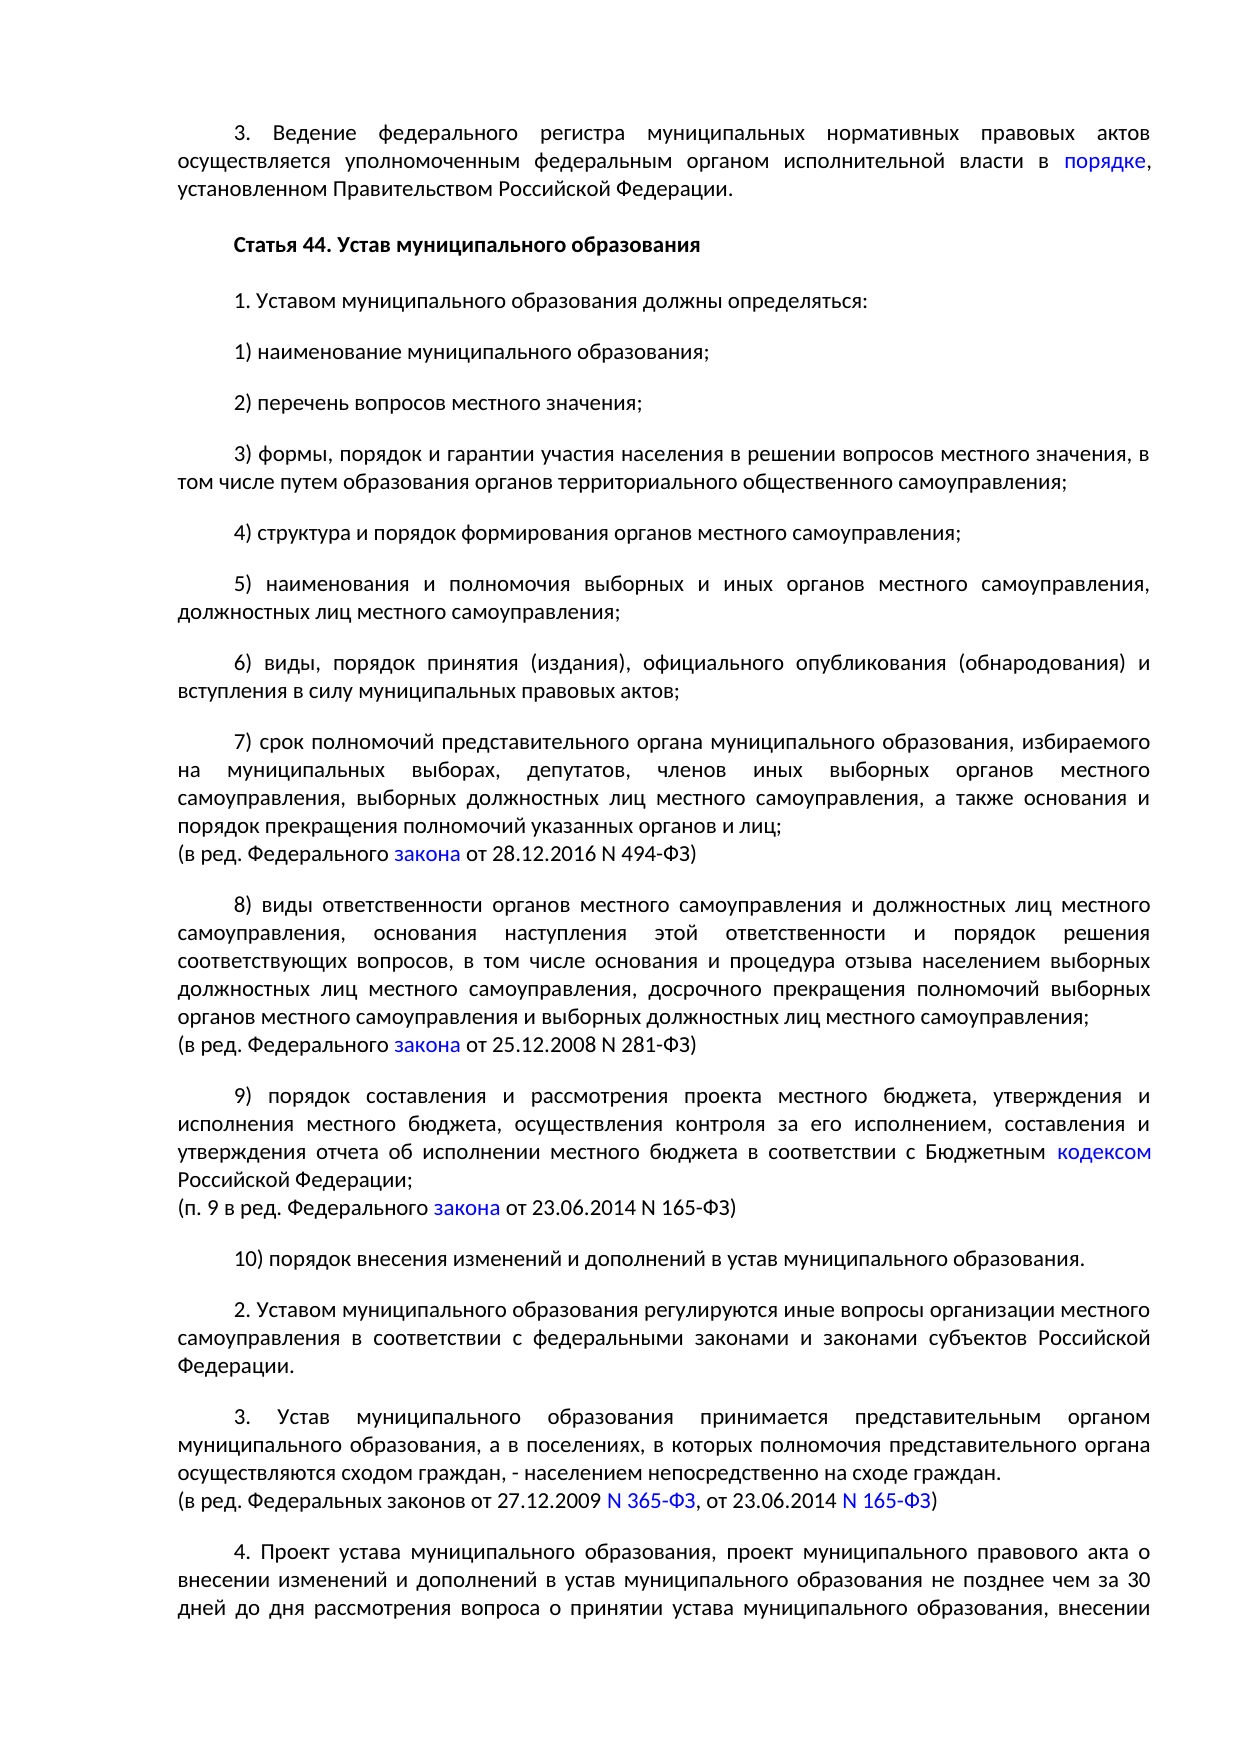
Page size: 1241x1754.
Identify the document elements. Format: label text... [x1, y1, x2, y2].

text (в ред. Федеральных законов от 27.12.2009 N 365-ФЗ, от 23.06.2014 N 165-ФЗ) [177, 1486, 1152, 1514]
text 10) порядок внесения изменений и дополнений в устав муниципального образования. [177, 1244, 1152, 1272]
text 8) виды ответственности органов местного самоуправления и должностных лиц местного самоуправления, основания наступления этой ответственности и порядок решения соответствующих вопросов, в том числе основания и процедура отзыва населением выборных должностных лиц местного самоуправления, досрочного прекращения полномочий выборных органов местного самоуправления и выборных должностных лиц местного самоуправления; [177, 890, 1152, 1030]
title Статья 44. Устав муниципального образования [177, 230, 1152, 258]
text (в ред. Федерального закона от 28.12.2016 N 494-ФЗ) [177, 839, 1152, 867]
text 2. Уставом муниципального образования регулируются иные вопросы организации местного самоуправления в соответствии с федеральными законами и законами субъектов Российской Федерации. [177, 1295, 1152, 1379]
text 3. Устав муниципального образования принимается представительным органом муниципального образования, а в поселениях, в которых полномочия представительного органа осуществляются сходом граждан, - населением непосредственно на сходе граждан. [177, 1402, 1152, 1486]
text 3) формы, порядок и гарантии участия населения в решении вопросов местного значения, в том числе путем образования органов территориального общественного самоуправления; [177, 439, 1152, 495]
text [177, 1537, 1152, 1621]
text 1) наименование муниципального образования; [177, 337, 1152, 365]
text 9) порядок составления и рассмотрения проекта местного бюджета, утверждения и исполнения местного бюджета, осуществления контроля за его исполнением, составления и утверждения отчета об исполнении местного бюджета в соответствии с Бюджетным кодексом Российской Федерации; [177, 1081, 1152, 1193]
text (п. 9 в ред. Федерального закона от 23.06.2014 N 165-ФЗ) [177, 1193, 1152, 1221]
text 1. Уставом муниципального образования должны определяться: [177, 286, 1152, 314]
text (в ред. Федерального закона от 25.12.2008 N 281-ФЗ) [177, 1030, 1152, 1058]
text 3. Ведение федерального регистра муниципальных нормативных правовых актов осуществляется уполномоченным федеральным органом исполнительной власти в порядке, установленном Правительством Российской Федерации. [177, 118, 1152, 202]
text 6) виды, порядок принятия (издания), официального опубликования (обнародования) и вступления в силу муниципальных правовых актов; [177, 648, 1152, 704]
text 7) срок полномочий представительного органа муниципального образования, избираемого на муниципальных выборах, депутатов, членов иных выборных органов местного самоуправления, выборных должностных лиц местного самоуправления, а также основания и порядок прекращения полномочий указанных органов и лиц; [177, 727, 1152, 839]
text 2) перечень вопросов местного значения; [177, 388, 1152, 416]
text 4) структура и порядок формирования органов местного самоуправления; [177, 518, 1152, 546]
text 5) наименования и полномочия выборных и иных органов местного самоуправления, должностных лиц местного самоуправления; [177, 569, 1152, 625]
